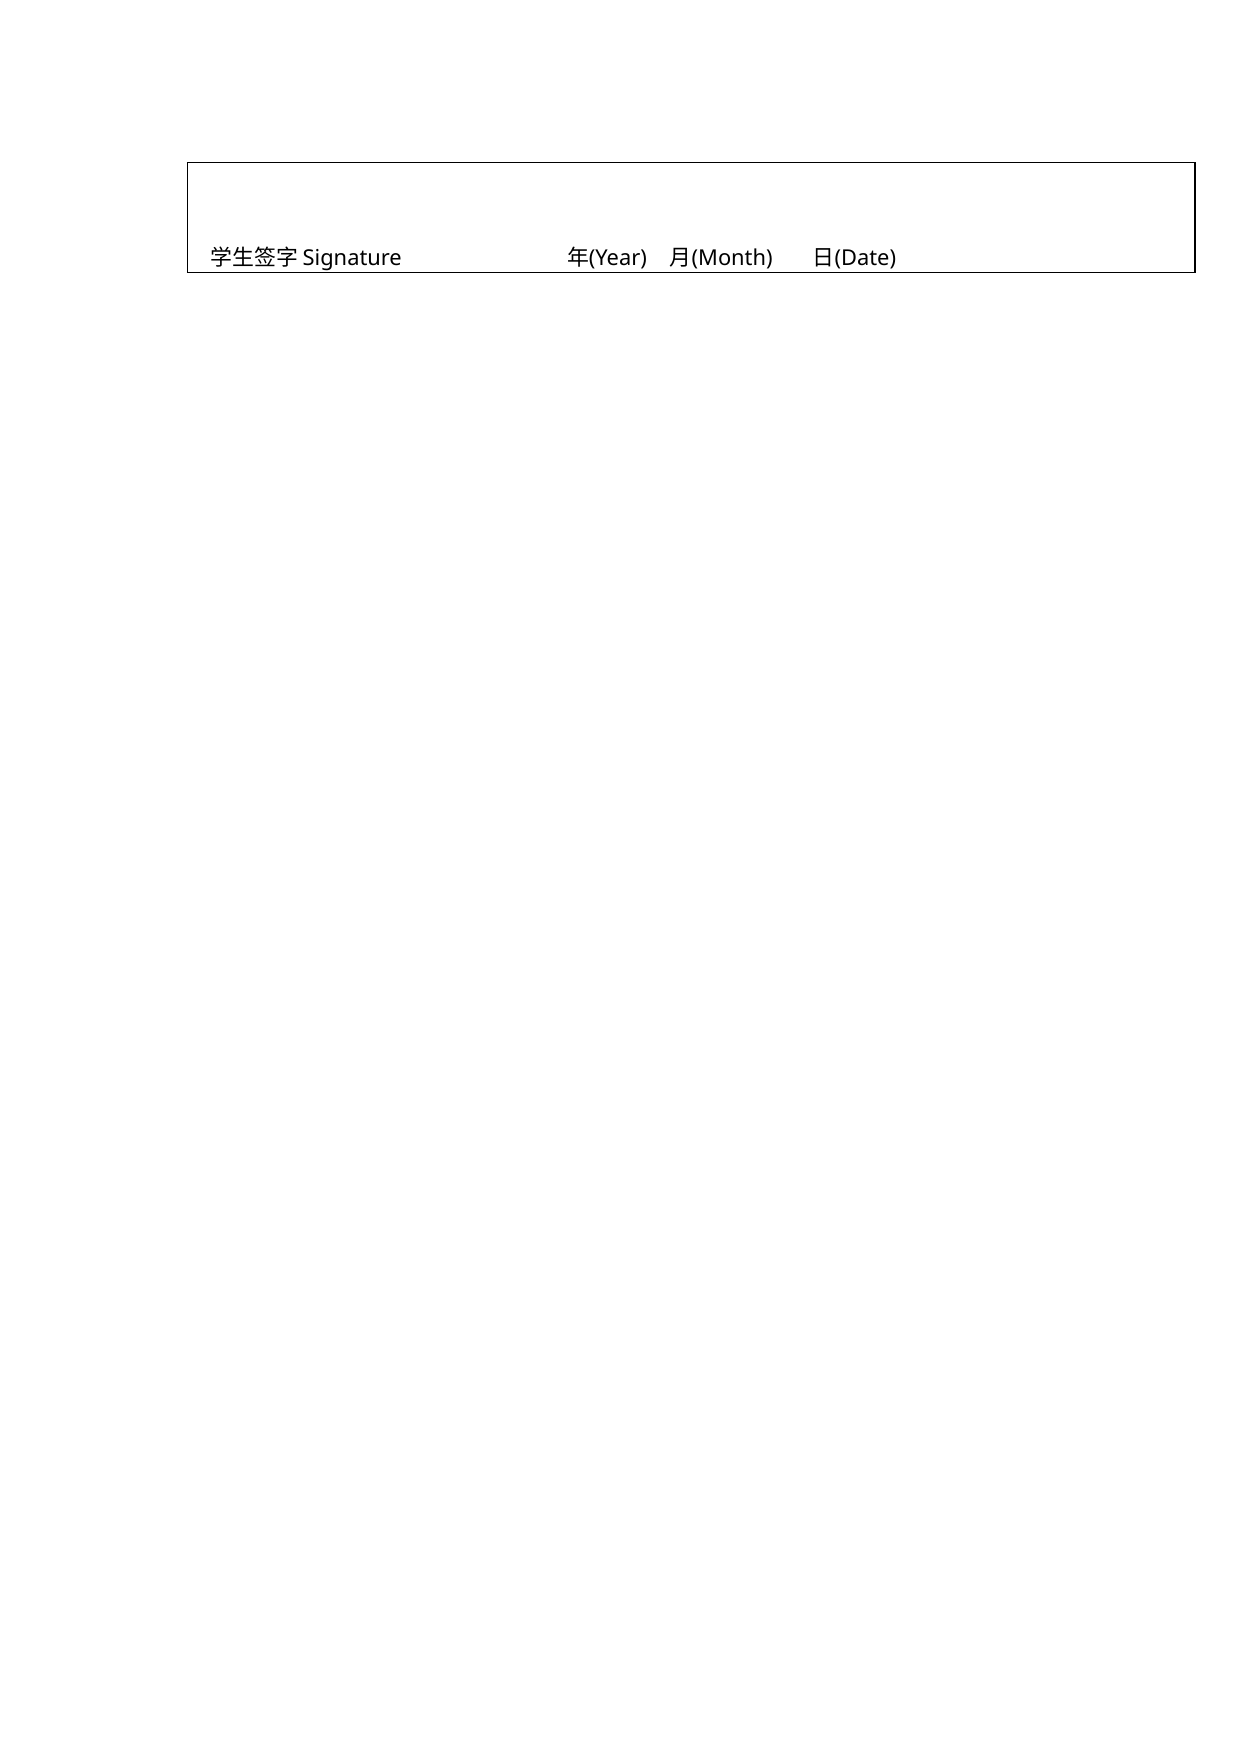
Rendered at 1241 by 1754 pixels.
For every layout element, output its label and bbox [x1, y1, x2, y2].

table_cell [188, 163, 1194, 272]
